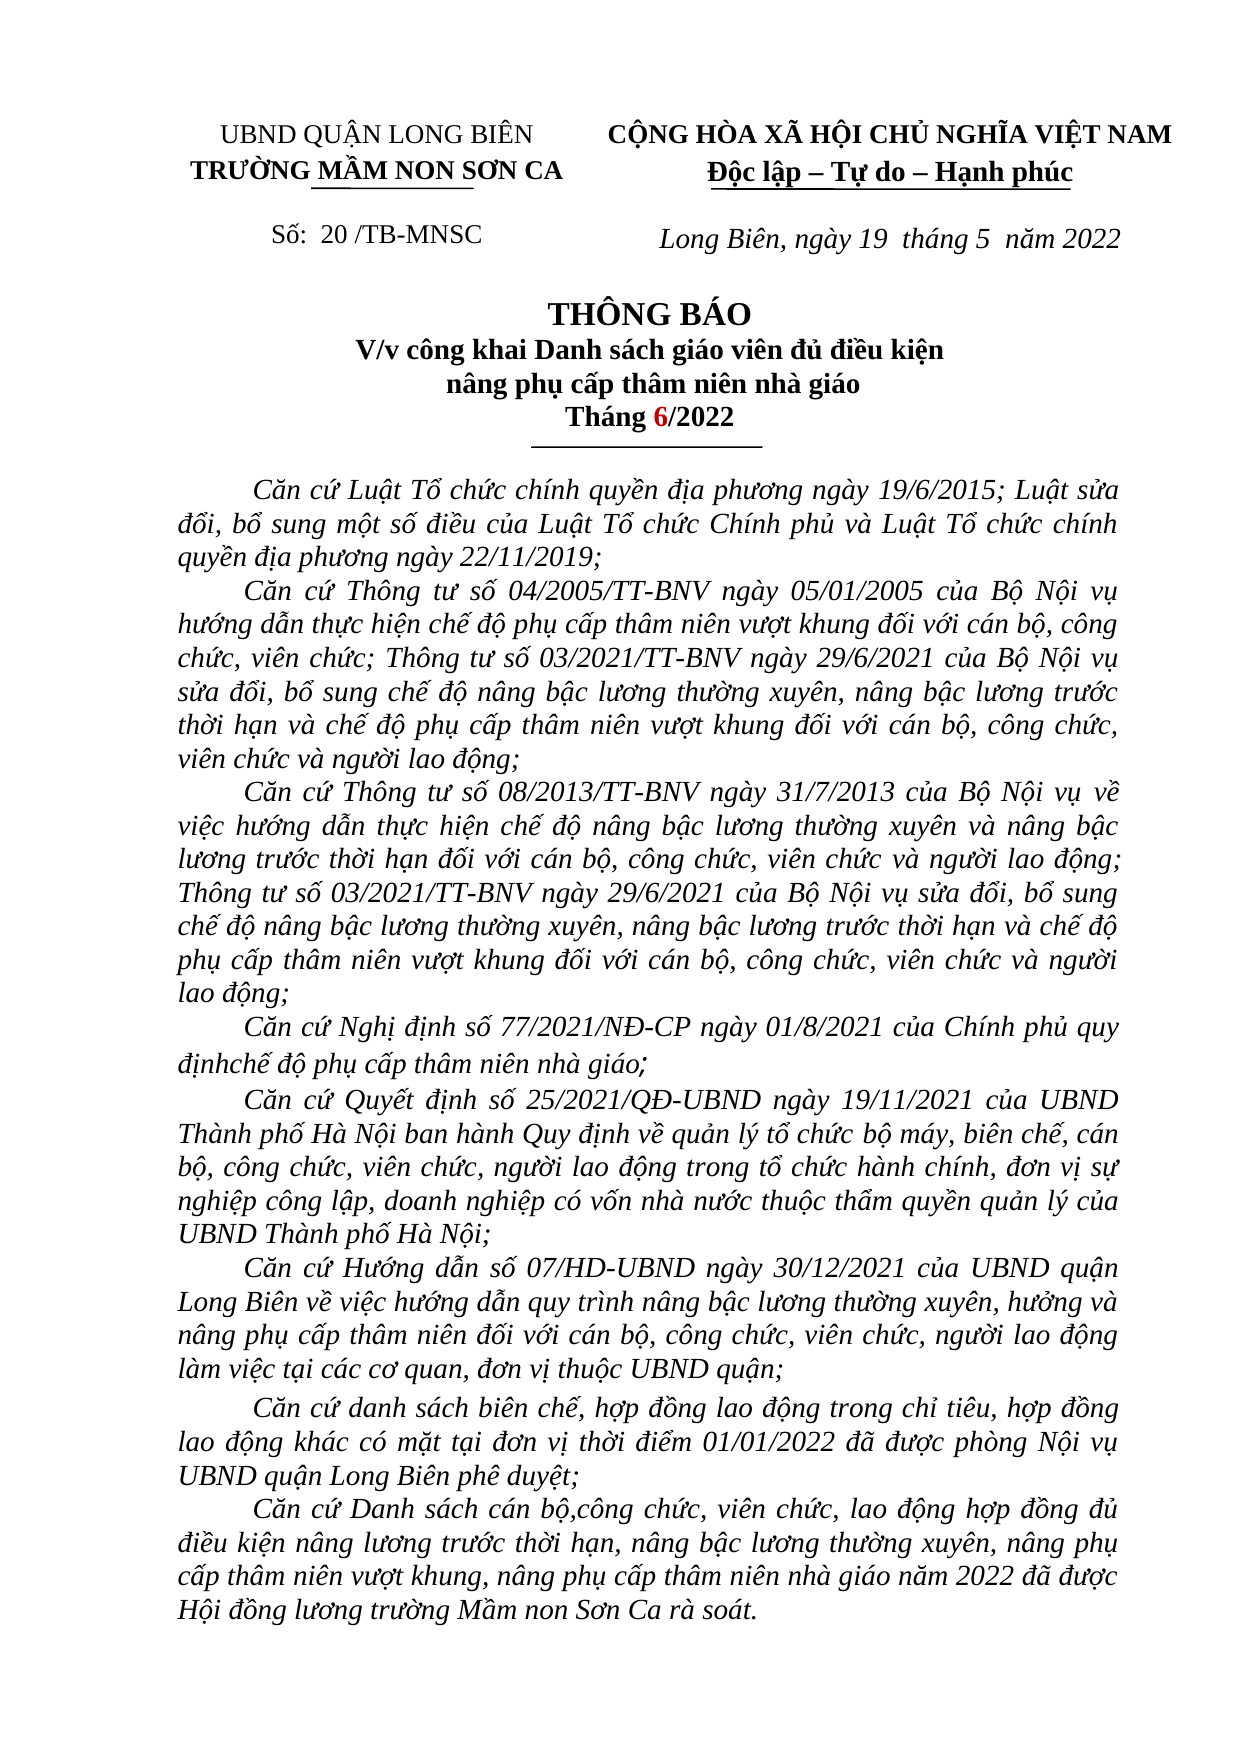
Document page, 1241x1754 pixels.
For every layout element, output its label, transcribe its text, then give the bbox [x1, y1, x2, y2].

text Căn cứ Luật Tổ chức chính quyền địa phương ngày 19/6/2015; Luật sửa đổi, bổ sung một số điều của Luật Tổ chức Chính phủ và Luật Tổ chức chính quyền địa phương ngày 22/11/2019; [177, 472, 1122, 573]
text Căn cứ Thông tư số 04/2005/TT-BNV ngày 05/01/2005 của Bộ Nội vụ hướng dẫn thực hiện chế độ phụ cấp thâm niên vượt khung đối với cán bộ, công chức, viên chức; Thông tư số 03/2021/TT-BNV ngày 29/6/2021 của Bộ Nội vụ sửa đổi, bổ sung chế độ nâng bậc lương thường xuyên, nâng bậc lương trước thời hạn và chế độ phụ cấp thâm niên vượt khung đối với cán bộ, công chức, viên chức và người lao động; [177, 573, 1122, 774]
table_cell TRƯỜNG MẦM NON SƠN CA Số: 20 /TB-MNSC [161, 154, 593, 269]
text Tháng 6/2022 [177, 399, 1122, 433]
text THÔNG BÁO [177, 294, 1122, 332]
text Căn cứ Thông tư số 08/2013/TT-BNV ngày 31/7/2013 của Bộ Nội vụ về việc hướng dẫn thực hiện chế độ nâng bậc lương thường xuyên và nâng bậc lương trước thời hạn đối với cán bộ, công chức, viên chức và người lao động; Thông tư số 03/2021/TT-BNV ngày 29/6/2021 của Bộ Nội vụ sửa đổi, bổ sung chế độ nâng bậc lương thường xuyên, nâng bậc lương trước thời hạn và chế độ phụ cấp thâm niên vượt khung đối với cán bộ, công chức, viên chức và người lao động; [177, 774, 1122, 1009]
text Căn cứ Nghị định số 77/2021/NĐ-CP ngày 01/8/2021 của Chính phủ quy địnhchế độ phụ cấp thâm niên nhà giáo; [177, 1009, 1122, 1082]
text Căn cứ danh sách biên chế, hợp đồng lao động trong chỉ tiêu, hợp đồng lao động khác có mặt tại đơn vị thời điểm 01/01/2022 đã được phòng Nội vụ UBND quận Long Biên phê duyệt; [177, 1391, 1122, 1491]
text Căn cứ Danh sách cán bộ,công chức, viên chức, lao động hợp đồng đủ điều kiện nâng lương trước thời hạn, nâng bậc lương thường xuyên, nâng phụ cấp thâm niên vượt khung, nâng phụ cấp thâm niên nhà giáo năm 2022 đã được Hội đồng lương trường Mầm non Sơn Ca rà soát. [177, 1491, 1122, 1625]
text V/v công khai Danh sách giáo viên đủ điều kiện [177, 332, 1122, 366]
text Căn cứ Hướng dẫn số 07/HD-UBND ngày 30/12/2021 của UBND quận Long Biên về việc hướng dẫn quy trình nâng bậc lương thường xuyên, hưởng và nâng phụ cấp thâm niên đối với cán bộ, công chức, viên chức, người lao động làm việc tại các cơ quan, đơn vị thuộc UBND quận; [177, 1250, 1122, 1384]
text Căn cứ Quyết định số 25/2021/QĐ-UBND ngày 19/11/2021 của UBND Thành phố Hà Nội ban hành Quy định về quản lý tổ chức bộ máy, biên chế, cán bộ, công chức, viên chức, người lao động trong tổ chức hành chính, đơn vị sự nghiệp công lập, doanh nghiệp có vốn nhà nước thuộc thẩm quyền quản lý của UBND Thành phố Hà Nội; [177, 1082, 1122, 1250]
table_header CỘNG HÒA XÃ HỘI CHỦ NGHĨA VIỆT NAM [593, 118, 1187, 154]
table_header UBND QUẬN LONG BIÊN [161, 118, 593, 154]
table_cell Độc lập – Tự do – Hạnh phúc Long Biên, ngày 19 tháng 5 năm 2022 [593, 154, 1187, 269]
text nâng phụ cấp thâm niên nhà giáo [177, 366, 1122, 399]
